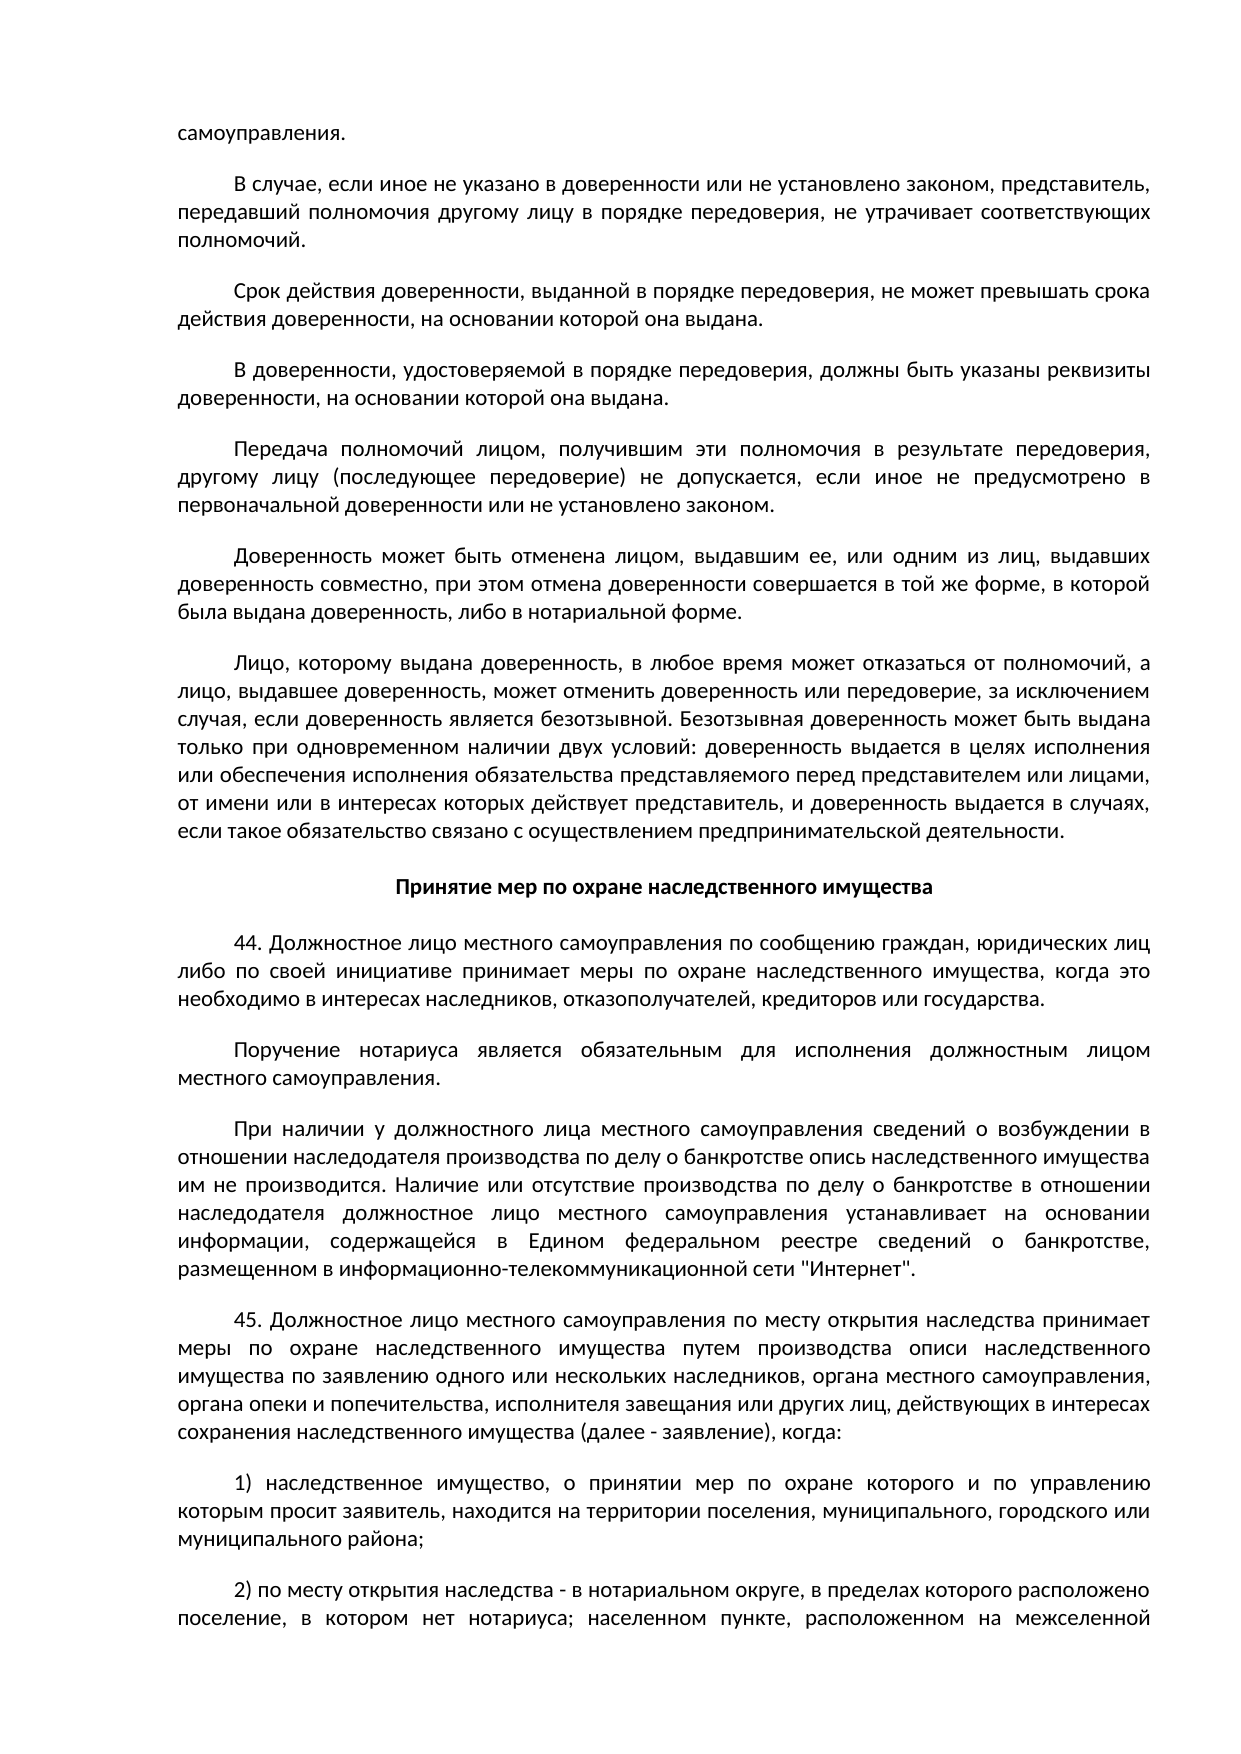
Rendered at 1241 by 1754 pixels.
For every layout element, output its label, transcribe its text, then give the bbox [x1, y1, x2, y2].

text Лицо, которому выдана доверенность, в любое время может отказаться от полномочий, а лицо, выдавшее доверенность, может отменить доверенность или передоверие, за исключением случая, если доверенность является безотзывной. Безотзывная доверенность может быть выдана только при одновременном наличии двух условий: доверенность выдается в целях исполнения или обеспечения исполнения обязательства представляемого перед представителем или лицами, от имени или в интересах которых действует представитель, и доверенность выдается в случаях, если такое обязательство связано с осуществлением предпринимательской деятельности. [177, 648, 1152, 844]
text Доверенность может быть отменена лицом, выдавшим ее, или одним из лиц, выдавших доверенность совместно, при этом отмена доверенности совершается в той же форме, в которой была выдана доверенность, либо в нотариальной форме. [177, 541, 1152, 625]
text 1) наследственное имущество, о принятии мер по охране которого и по управлению которым просит заявитель, находится на территории поселения, муниципального, городского или муниципального района; [177, 1468, 1152, 1552]
text В доверенности, удостоверяемой в порядке передоверия, должны быть указаны реквизиты доверенности, на основании которой она выдана. [177, 355, 1152, 411]
text Передача полномочий лицом, получившим эти полномочия в результате передоверия, другому лицу (последующее передоверие) не допускается, если иное не предусмотрено в первоначальной доверенности или не установлено законом. [177, 434, 1152, 518]
text При наличии у должностного лица местного самоуправления сведений о возбуждении в отношении наследодателя производства по делу о банкротстве опись наследственного имущества им не производится. Наличие или отсутствие производства по делу о банкротстве в отношении наследодателя должностное лицо местного самоуправления устанавливает на основании информации, содержащейся в Едином федеральном реестре сведений о банкротстве, размещенном в информационно-телекоммуникационной сети "Интернет". [177, 1114, 1152, 1282]
text 45. Должностное лицо местного самоуправления по месту открытия наследства принимает меры по охране наследственного имущества путем производства описи наследственного имущества по заявлению одного или нескольких наследников, органа местного самоуправления, органа опеки и попечительства, исполнителя завещания или других лиц, действующих в интересах сохранения наследственного имущества (далее - заявление), когда: [177, 1305, 1152, 1445]
text Поручение нотариуса является обязательным для исполнения должностным лицом местного самоуправления. [177, 1035, 1152, 1091]
title Принятие мер по охране наследственного имущества [177, 872, 1152, 900]
text Срок действия доверенности, выданной в порядке передоверия, не может превышать срока действия доверенности, на основании которой она выдана. [177, 276, 1152, 332]
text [177, 118, 1152, 146]
text 44. Должностное лицо местного самоуправления по сообщению граждан, юридических лиц либо по своей инициативе принимает меры по охране наследственного имущества, когда это необходимо в интересах наследников, отказополучателей, кредиторов или государства. [177, 928, 1152, 1012]
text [177, 1575, 1152, 1631]
text В случае, если иное не указано в доверенности или не установлено законом, представитель, передавший полномочия другому лицу в порядке передоверия, не утрачивает соответствующих полномочий. [177, 169, 1152, 253]
